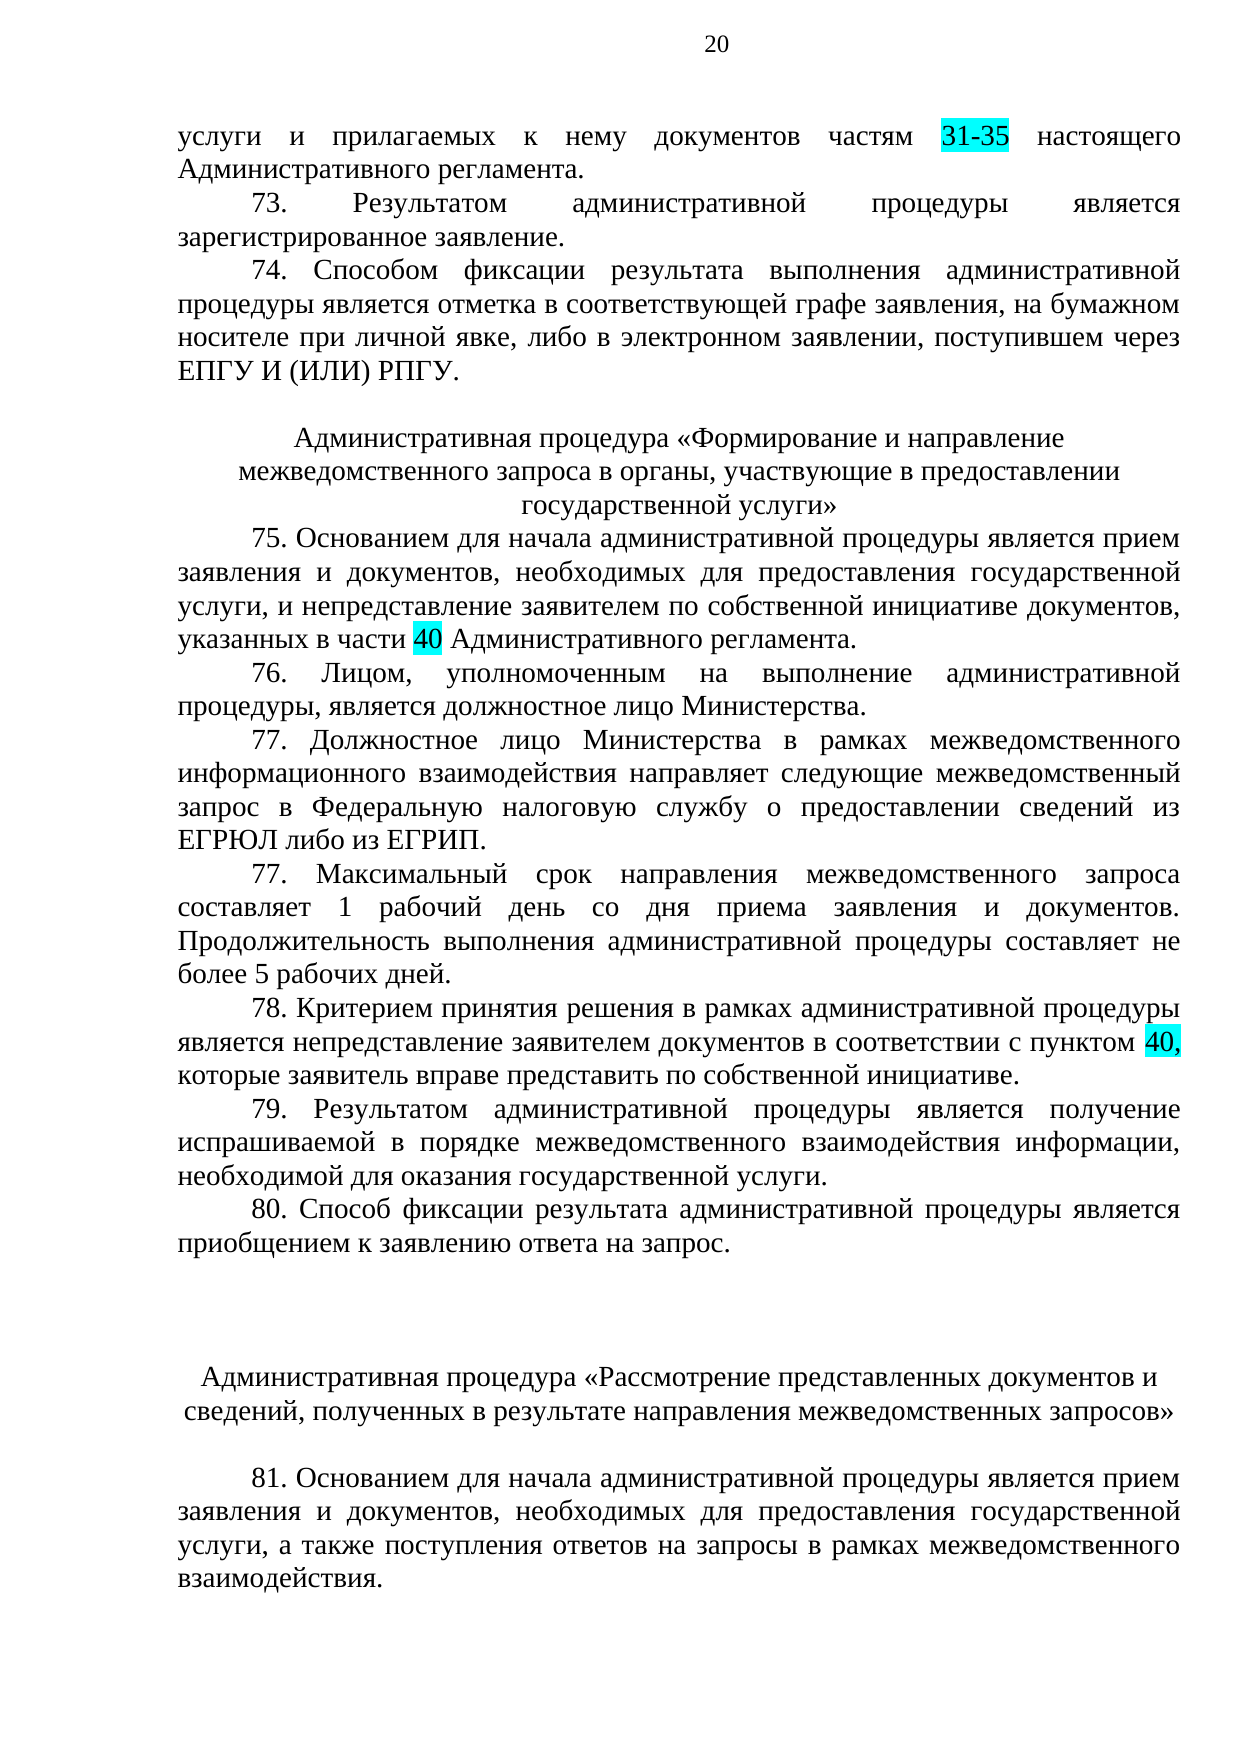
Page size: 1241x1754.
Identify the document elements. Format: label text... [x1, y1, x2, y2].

text 80. Способ фиксации результата административной процедуры является приобщением к заявлению ответа на запрос. [177, 1191, 1181, 1258]
subtitle Административная процедура «Рассмотрение представленных документов и сведений, полученных в результате направления межведомственных запросов» [177, 1359, 1181, 1426]
text 73. Результатом административной процедуры является зарегистрированное заявление. [177, 185, 1181, 252]
text 76. Лицом, уполномоченным на выполнение административной процедуры, является должностное лицо Министерства. [177, 655, 1181, 722]
text 74. Способом фиксации результата выполнения административной процедуры является отметка в соответствующей графе заявления, на бумажном носителе при личной явке, либо в электронном заявлении, поступившем через ЕПГУ И (ИЛИ) РПГУ. [177, 252, 1181, 386]
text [177, 118, 1181, 185]
text 81. Основанием для начала административной процедуры является прием заявления и документов, необходимых для предоставления государственной услуги, а также поступления ответов на запросы в рамках межведомственного взаимодействия. [177, 1460, 1181, 1594]
subtitle Административная процедура «Формирование и направление межведомственного запроса в органы, участвующие в предоставлении государственной услуги» [177, 420, 1181, 521]
text 79. Результатом административной процедуры является получение испрашиваемой в порядке межведомственного взаимодействия информации, необходимой для оказания государственной услуги. [177, 1091, 1181, 1191]
text 77. Должностное лицо Министерства в рамках межведомственного информационного взаимодействия направляет следующие межведомственный запрос в Федеральную налоговую службу о предоставлении сведений из ЕГРЮЛ либо из ЕГРИП. [177, 722, 1181, 856]
text 77. Максимальный срок направления межведомственного запроса составляет 1 рабочий день со дня приема заявления и документов. Продолжительность выполнения административной процедуры составляет не более 5 рабочих дней. [177, 856, 1181, 990]
text 75. Основанием для начала административной процедуры является прием заявления и документов, необходимых для предоставления государственной услуги, и непредставление заявителем по собственной инициативе документов, указанных в части 40 Административного регламента. [177, 521, 1181, 655]
text 78. Критерием принятия решения в рамках административной процедуры является непредставление заявителем документов в соответствии с пунктом 40, которые заявитель вправе представить по собственной инициативе. [177, 990, 1181, 1091]
